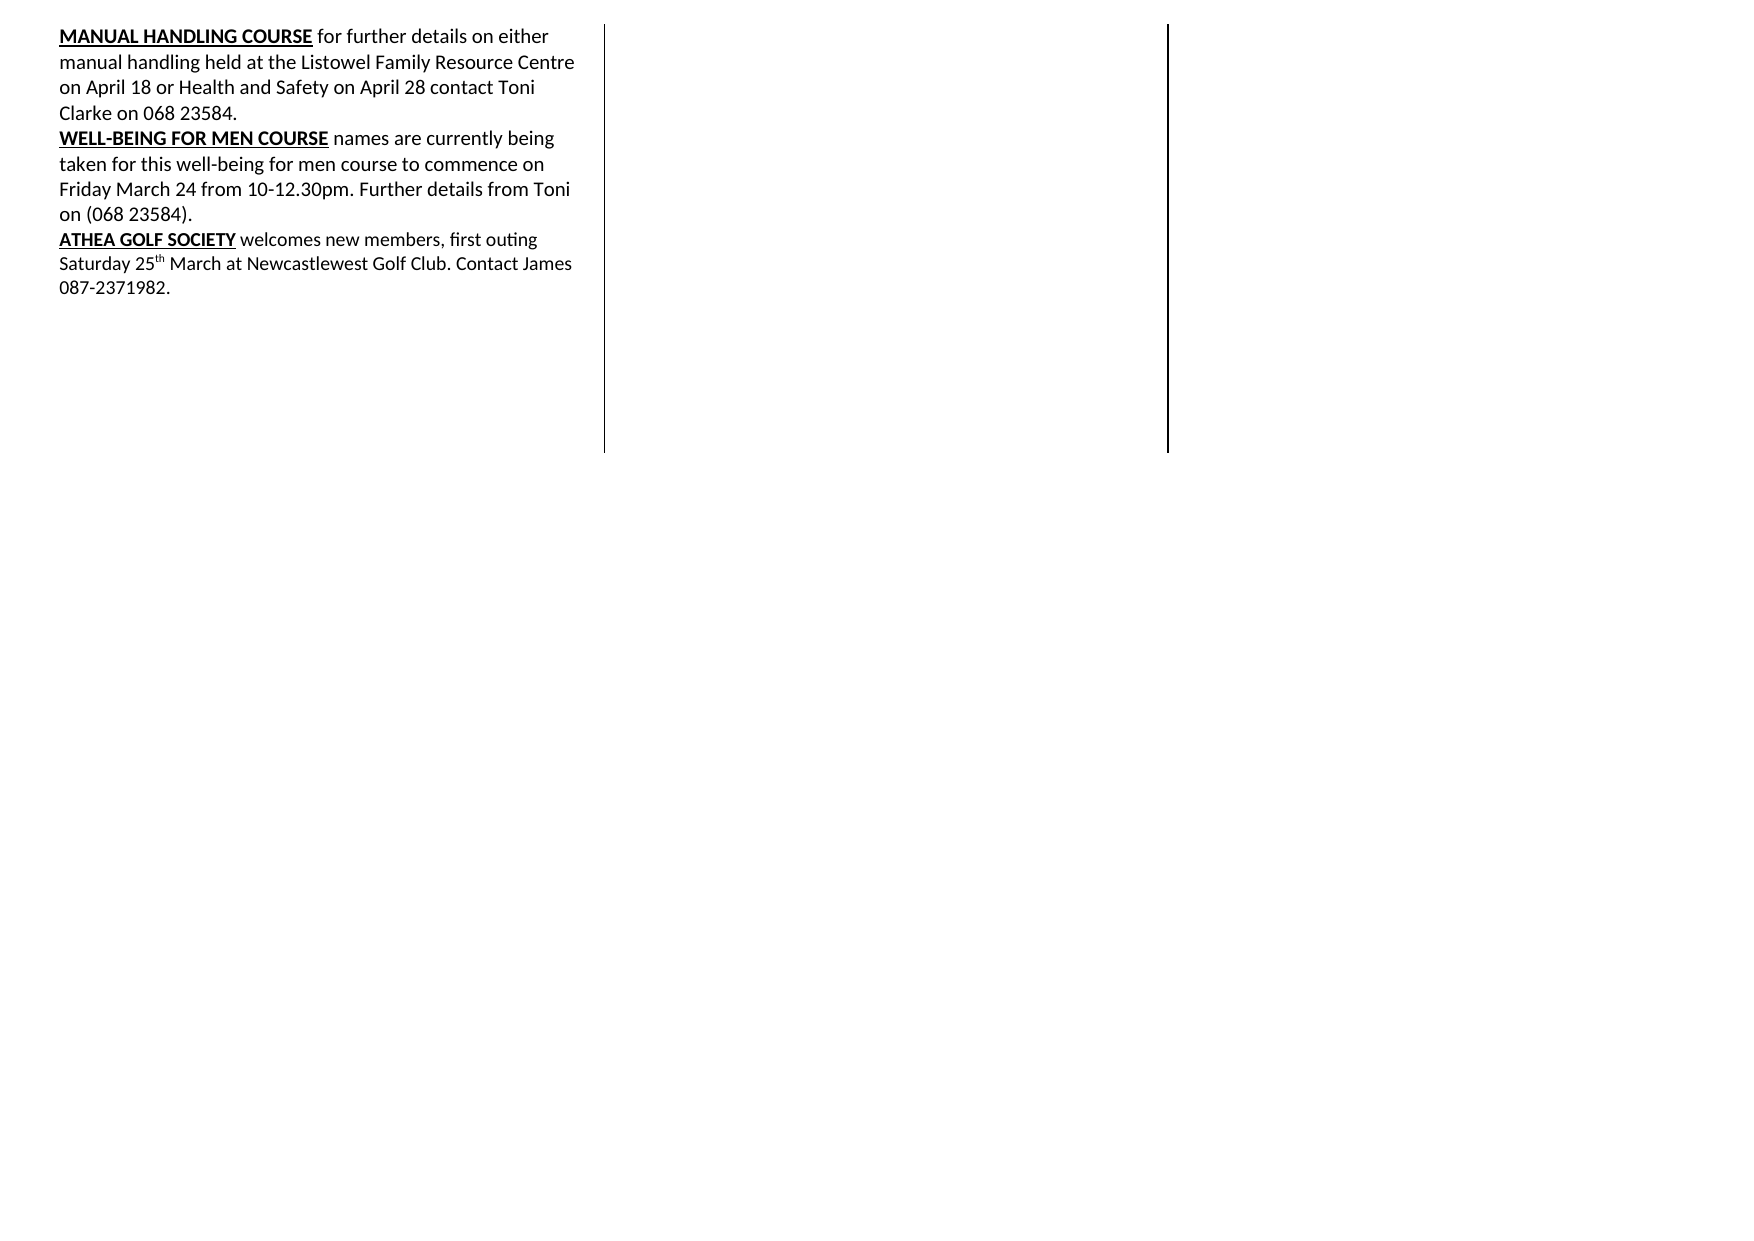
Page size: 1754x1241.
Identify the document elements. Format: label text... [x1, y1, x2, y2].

text WELL-BEING FOR MEN COURSE names are currently being taken for this well-being for men course to commence on Friday March 24 from 10-12.30pm. Further details from Toni on (068 23584). [59, 125, 586, 227]
text ATHEA GOLF SOCIETY welcomes new members, first outing Saturday 25th March at Newcastlewest Golf Club. Contact James 087-2371982. [59, 227, 586, 299]
text MANUAL HANDLING COURSE for further details on either manual handling held at the Listowel Family Resource Centre on April 18 or Health and Safety on April 28 contact Toni Clarke on 068 23584. [59, 24, 586, 125]
